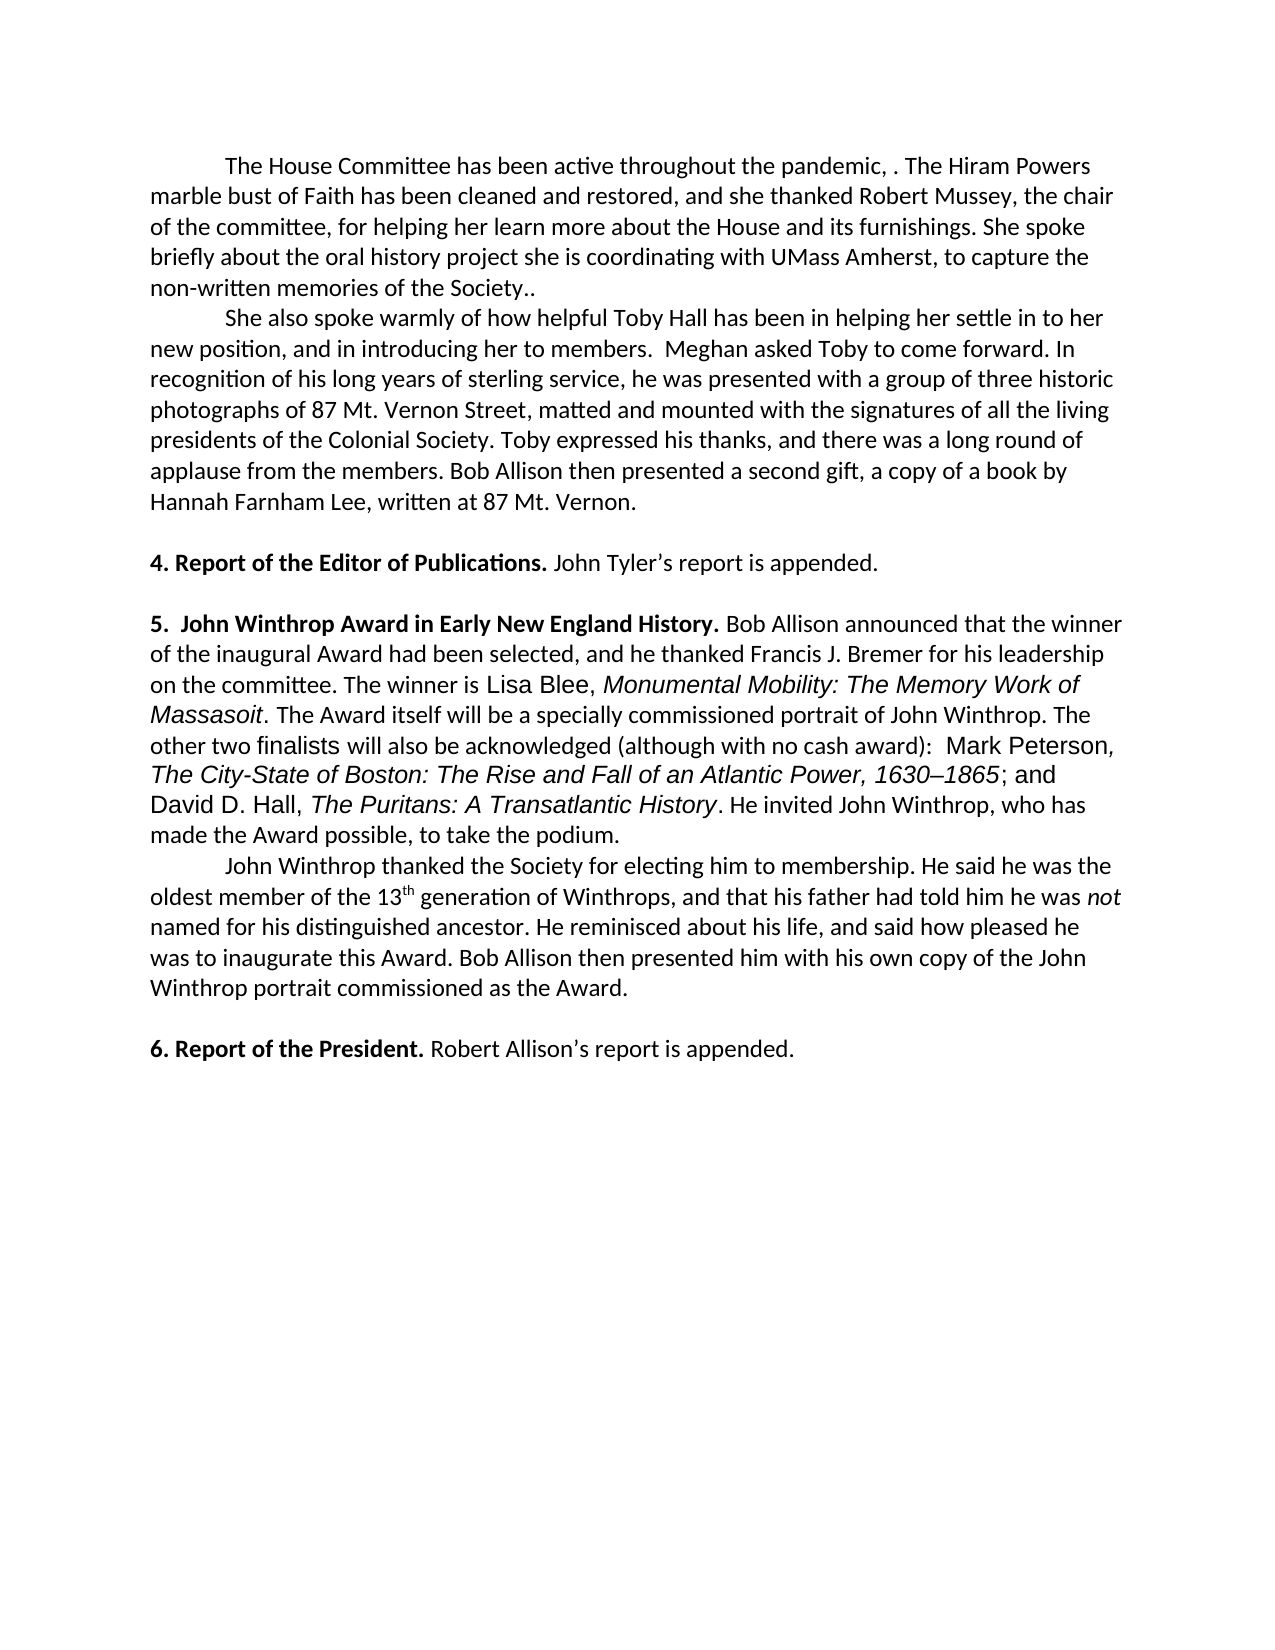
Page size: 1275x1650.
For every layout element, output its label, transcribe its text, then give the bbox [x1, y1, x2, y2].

text John Winthrop thanked the Society for electing him to membership. He said he was the oldest member of the 13th generation of Winthrops, and that his father had told him he was not named for his distinguished ancestor. He reminisced about his life, and said how pleased he was to inaugurate this Award. Bob Allison then presented him with his own copy of the John Winthrop portrait commissioned as the Award. [150, 850, 1125, 1003]
text She also spoke warmly of how helpful Toby Hall has been in helping her settle in to her new position, and in introducing her to members. Meghan asked Toby to come forward. In recognition of his long years of sterling service, he was presented with a group of three historic photographs of 87 Mt. Vernon Street, matted and mounted with the signatures of all the living presidents of the Colonial Society. Toby expressed his thanks, and there was a long round of applause from the members. Bob Allison then presented a second gift, a copy of a book by Hannah Farnham Lee, written at 87 Mt. Vernon. [150, 303, 1125, 516]
text 5. John Winthrop Award in Early New England History. Bob Allison announced that the winner of the inaugural Award had been selected, and he thanked Francis J. Bremer for his leadership on the committee. The winner is Lisa Blee, Monumental Mobility: The Memory Work of Massasoit. The Award itself will be a specially commissioned portrait of John Winthrop. The other two finalists will also be acknowledged (although with no cash award): Mark Peterson, The City-State of Boston: The Rise and Fall of an Atlantic Power, 1630–1865; and David D. Hall, The Puritans: A Transatlantic History. He invited John Winthrop, who has made the Award possible, to take the podium. [150, 608, 1125, 850]
text 4. Report of the Editor of Publications. John Tyler’s report is appended. [150, 547, 1125, 577]
text The House Committee has been active throughout the pandemic, . The Hiram Powers marble bust of Faith has been cleaned and restored, and she thanked Robert Mussey, the chair of the committee, for helping her learn more about the House and its furnishings. She spoke briefly about the oral history project she is coordinating with UMass Amherst, to capture the non-written memories of the Society.. [150, 150, 1125, 303]
text 6. Report of the President. Robert Allison’s report is appended. [150, 1033, 1125, 1064]
